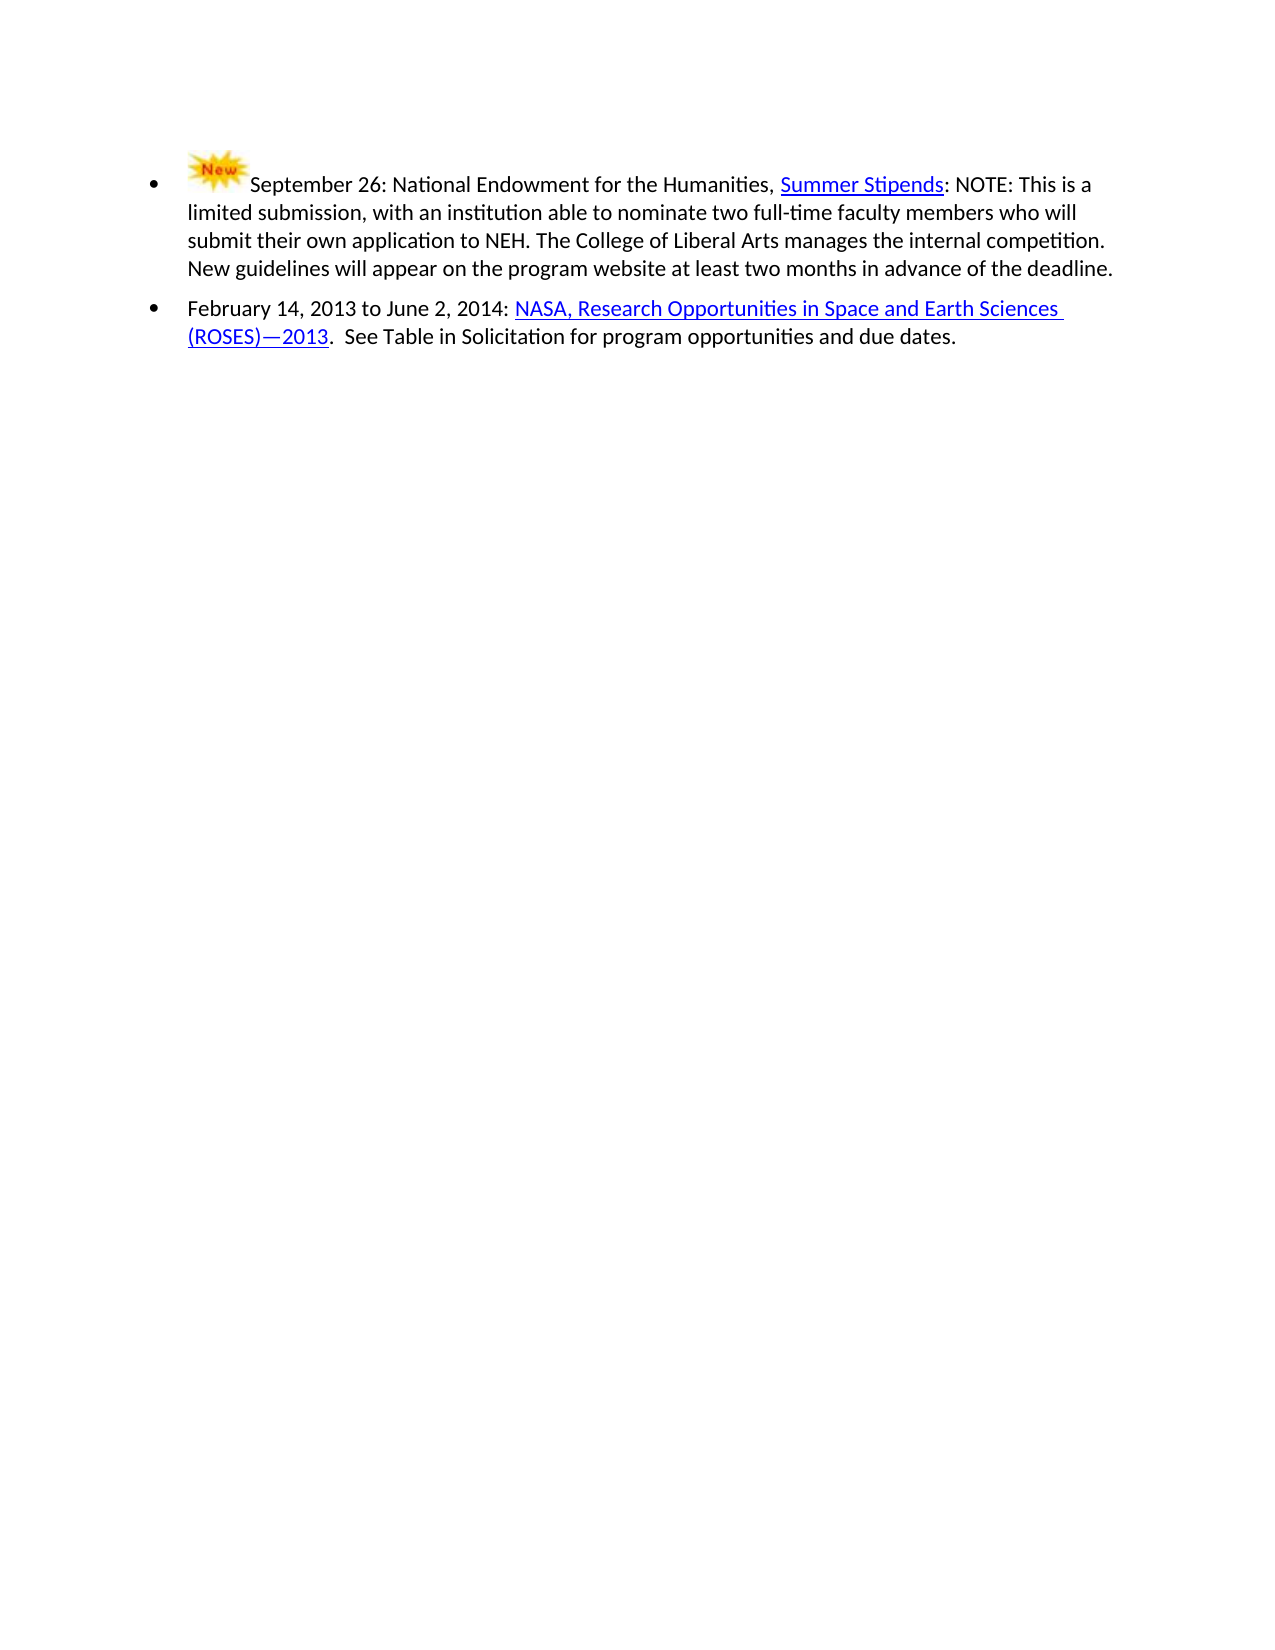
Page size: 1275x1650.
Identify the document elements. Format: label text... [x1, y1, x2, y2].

picture [187, 150, 251, 193]
list September 26: National Endowment for the Humanities, Summer Stipends: NOTE: This is a limited submission, with an institution able to nominate two full-time faculty members who will submit their own application to NEH. The College of Liberal Arts manages the internal competition. New guidelines will appear on the program website at least two months in advance of the deadline. [150, 150, 1125, 282]
list February 14, 2013 to June 2, 2014: NASA, Research Opportunities in Space and Earth Sciences (ROSES)—2013. See Table in Solicitation for program opportunities and due dates. [150, 294, 1125, 351]
